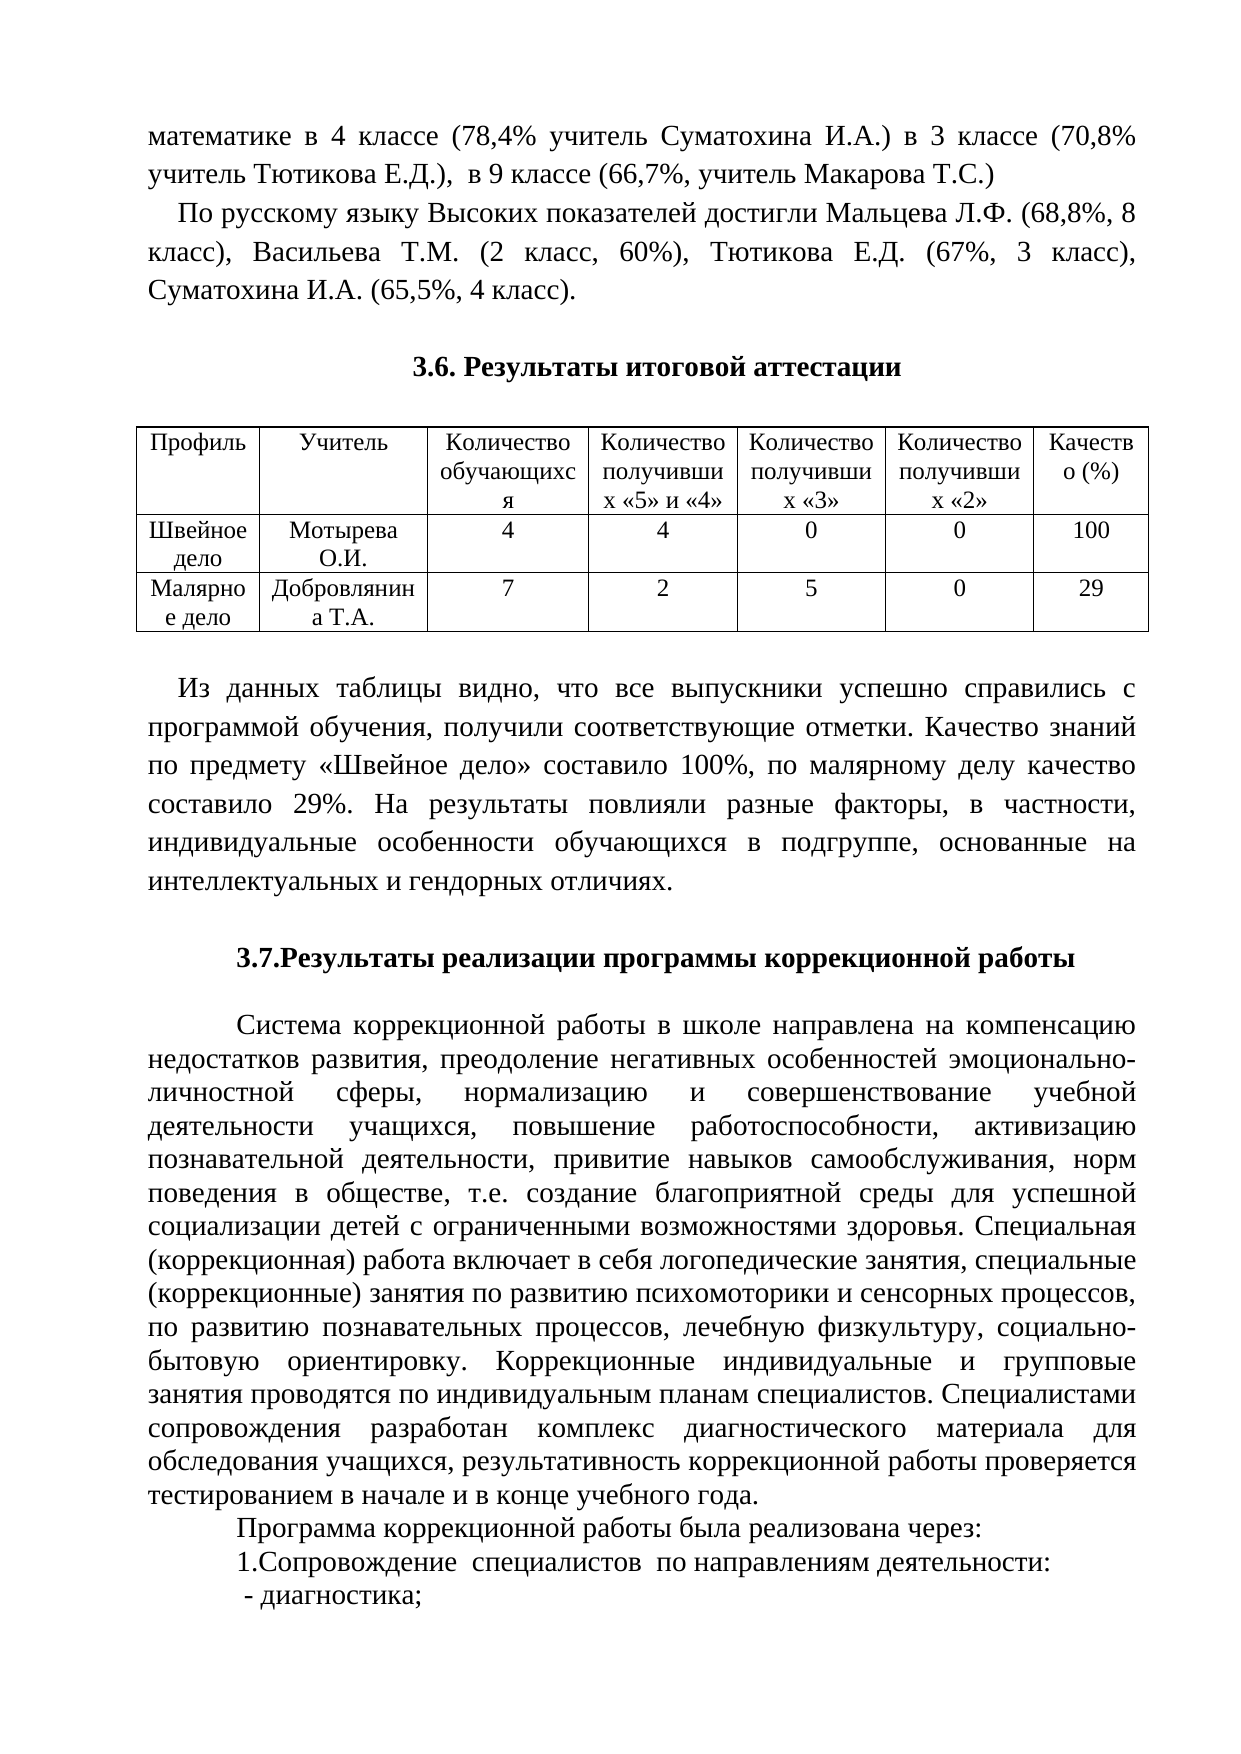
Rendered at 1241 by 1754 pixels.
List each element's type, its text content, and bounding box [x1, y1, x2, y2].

table_cell 7 [428, 573, 588, 631]
table_cell Малярное дело [137, 573, 259, 631]
text 3.6. Результаты итоговой аттестации [148, 349, 1137, 383]
text - диагностика; [148, 1577, 1137, 1611]
table_cell 100 [1034, 515, 1148, 572]
table_cell Швейное дело [137, 515, 259, 572]
text Система коррекционной работы в школе направлена на компенсацию недостатков развития, преодоление негативных особенностей эмоционально-личностной сферы, нормализацию и совершенствование учебной деятельности учащихся, повышение работоспособности, активизацию познавательной деятельности, привитие навыков самообслуживания, норм поведения в обществе, т.е. создание благоприятной среды для успешной социализации детей с ограниченными возможностями здоровья. Специальная (коррекционная) работа включает в себя логопедические занятия, специальные (коррекционные) занятия по развитию психомоторики и сенсорных процессов, по развитию познавательных процессов, лечебную физкультуру, социально-бытовую ориентировку. Коррекционные индивидуальные и групповые занятия проводятся по индивидуальным планам специалистов. Специалистами сопровождения разработан комплекс диагностического материала для обследования учащихся, результативность коррекционной работы проверяется тестированием в начале и в конце учебного года. [148, 1007, 1137, 1510]
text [148, 118, 1137, 190]
table_cell 4 [589, 515, 737, 572]
table_cell 0 [886, 515, 1033, 572]
table_cell Добровлянина Т.А. [260, 573, 427, 631]
table_header Профиль [137, 428, 259, 514]
table_header Количество получивших «2» [886, 428, 1033, 514]
table_cell Мотырева О.И. [260, 515, 427, 572]
table_cell 2 [589, 573, 737, 631]
text Программа коррекционной работы была реализована через: [148, 1510, 1137, 1544]
table_header Количество получивших «3» [738, 428, 885, 514]
table_cell 0 [738, 515, 885, 572]
table_cell 4 [428, 515, 588, 572]
text Из данных таблицы видно, что все выпускники успешно справились с программой обучения, получили соответствующие отметки. Качество знаний по предмету «Швейное дело» составило 100%, по малярному делу качество составило 29%. На результаты повлияли разные факторы, в частности, индивидуальные особенности обучающихся в подгруппе, основанные на интеллектуальных и гендорных отличиях. [148, 670, 1137, 897]
table_header Количество обучающихся [428, 428, 588, 514]
text 3.7.Результаты реализации программы коррекционной работы [177, 940, 1137, 974]
table_header Количество получивших «5» и «4» [589, 428, 737, 514]
table_header Учитель [260, 428, 427, 514]
text По русскому языку Высоких показателей достигли Мальцева Л.Ф. (68,8%, 8 класс), Васильева Т.М. (2 класс, 60%), Тютикова Е.Д. (67%, 3 класс), Суматохина И.А. (65,5%, 4 класс). [148, 195, 1137, 306]
text 1.Сопровождение специалистов по направлениям деятельности: [148, 1544, 1137, 1577]
table_header Качество (%) [1034, 428, 1148, 514]
table_cell 5 [738, 573, 885, 631]
table_cell 29 [1034, 573, 1148, 631]
table_cell 0 [886, 573, 1033, 631]
